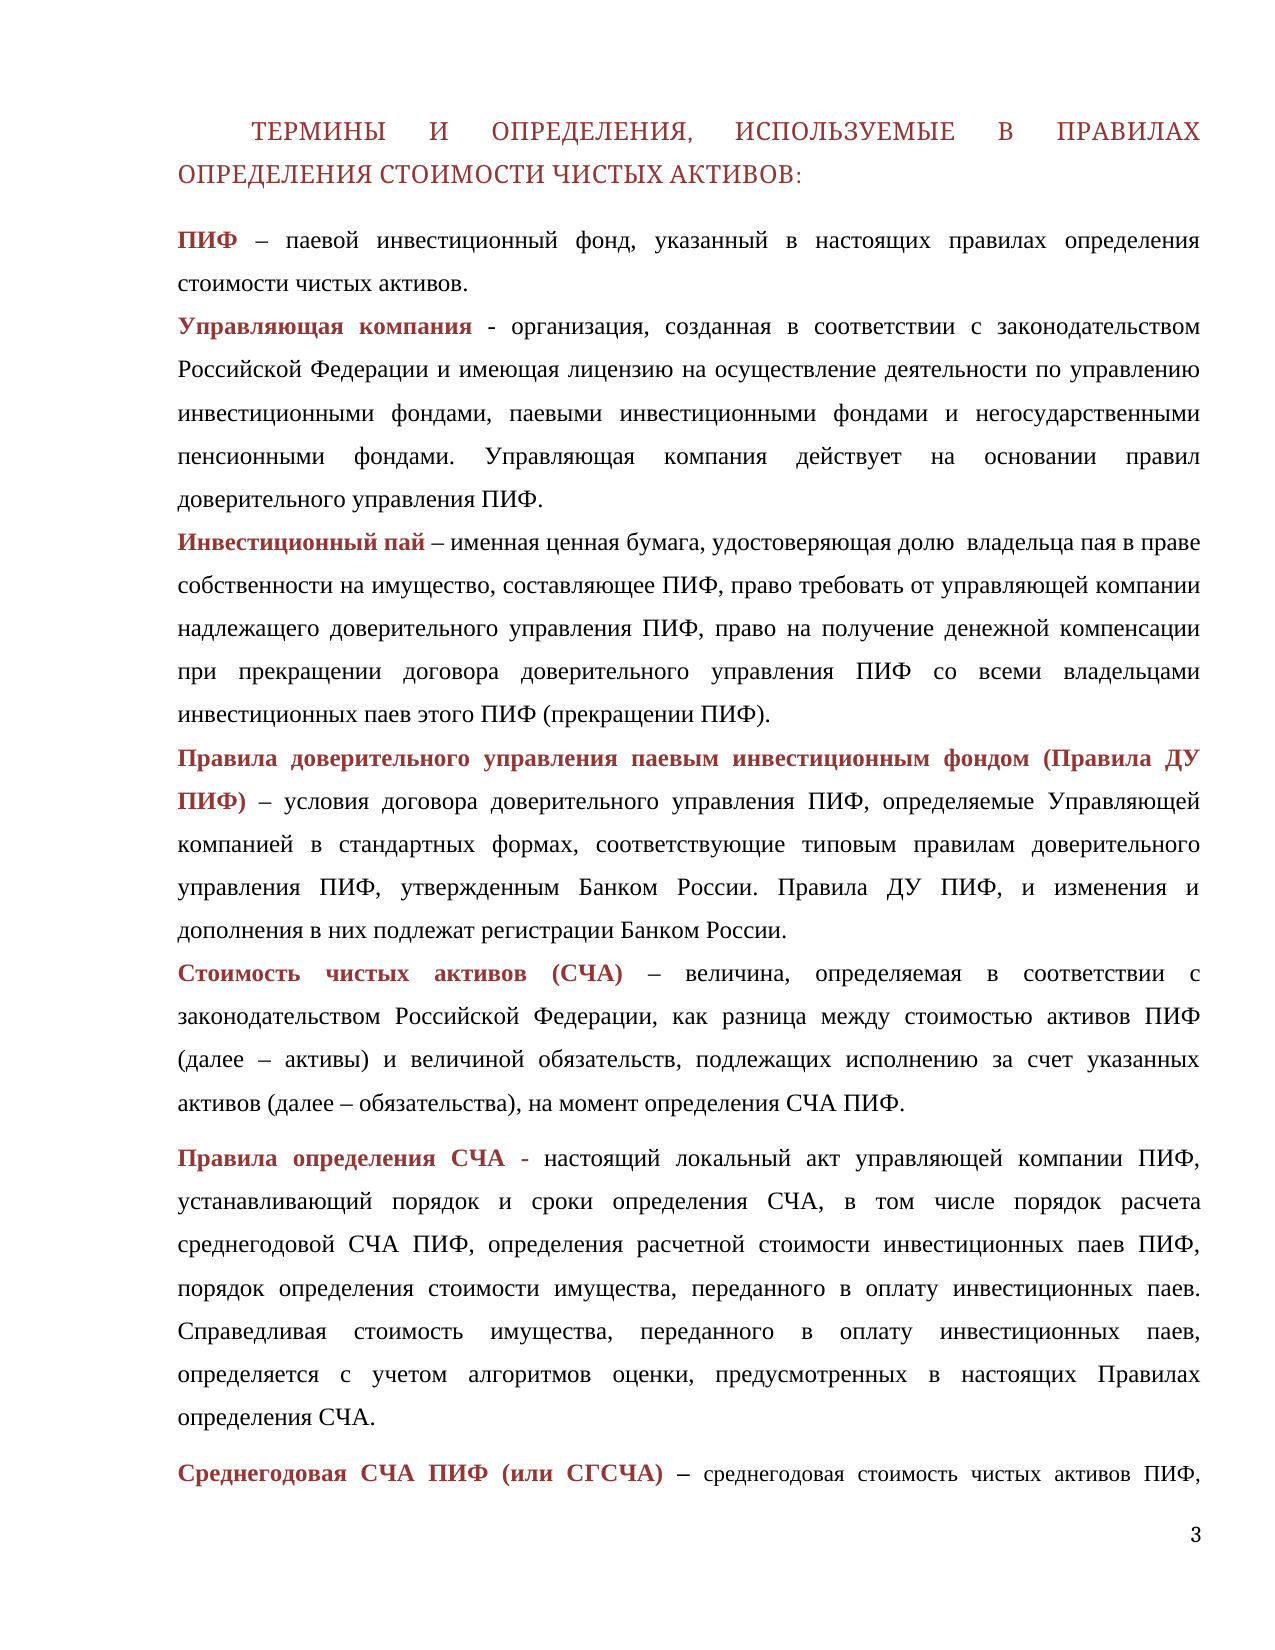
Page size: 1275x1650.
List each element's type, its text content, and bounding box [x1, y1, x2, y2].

text Термины и определения, используемые в Правилах определения стоимости чистых активов: [177, 118, 1201, 190]
list Управляющая компания - организация, созданная в соответствии с законодательством Российской Федерации и имеющая лицензию на осуществление деятельности по управлению инвестиционными фондами, паевыми инвестиционными фондами и негосударственными пенсионными фондами. Управляющая компания действует на основании правил доверительного управления ПИФ. [177, 311, 1201, 513]
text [177, 1458, 1201, 1486]
list ПИФ – паевой инвестиционный фонд, указанный в настоящих правилах определения стоимости чистых активов. [177, 225, 1201, 297]
list Инвестиционный пай – именная ценная бумага, удостоверяющая долю владельца пая в праве собственности на имущество, составляющее ПИФ, право требовать от управляющей компании надлежащего доверительного управления ПИФ, право на получение денежной компенсации при прекращении договора доверительного управления ПИФ со всеми владельцами инвестиционных паев этого ПИФ (прекращении ПИФ). [177, 527, 1201, 728]
list Правила доверительного управления паевым инвестиционным фондом (Правила ДУ ПИФ) – условия договора доверительного управления ПИФ, определяемые Управляющей компанией в стандартных формах, соответствующие типовым правилам доверительного управления ПИФ, утвержденным Банком России. Правила ДУ ПИФ, и изменения и дополнения в них подлежат регистрации Банком России. [177, 743, 1201, 944]
list Стоимость чистых активов (СЧА) – величина, определяемая в соответствии с законодательством Российской Федерации, как разница между стоимостью активов ПИФ (далее – активы) и величиной обязательств, подлежащих исполнению за счет указанных активов (далее – обязательства), на момент определения СЧА ПИФ. [177, 958, 1201, 1116]
text Правила определения СЧА - настоящий локальный акт управляющей компании ПИФ, устанавливающий порядок и сроки определения СЧА, в том числе порядок расчета среднегодовой СЧА ПИФ, определения расчетной стоимости инвестиционных паев ПИФ, порядок определения стоимости имущества, переданного в оплату инвестиционных паев. Справедливая стоимость имущества, переданного в оплату инвестиционных паев, определяется с учетом алгоритмов оценки, предусмотренных в настоящих Правилах определения СЧА. [177, 1143, 1201, 1431]
